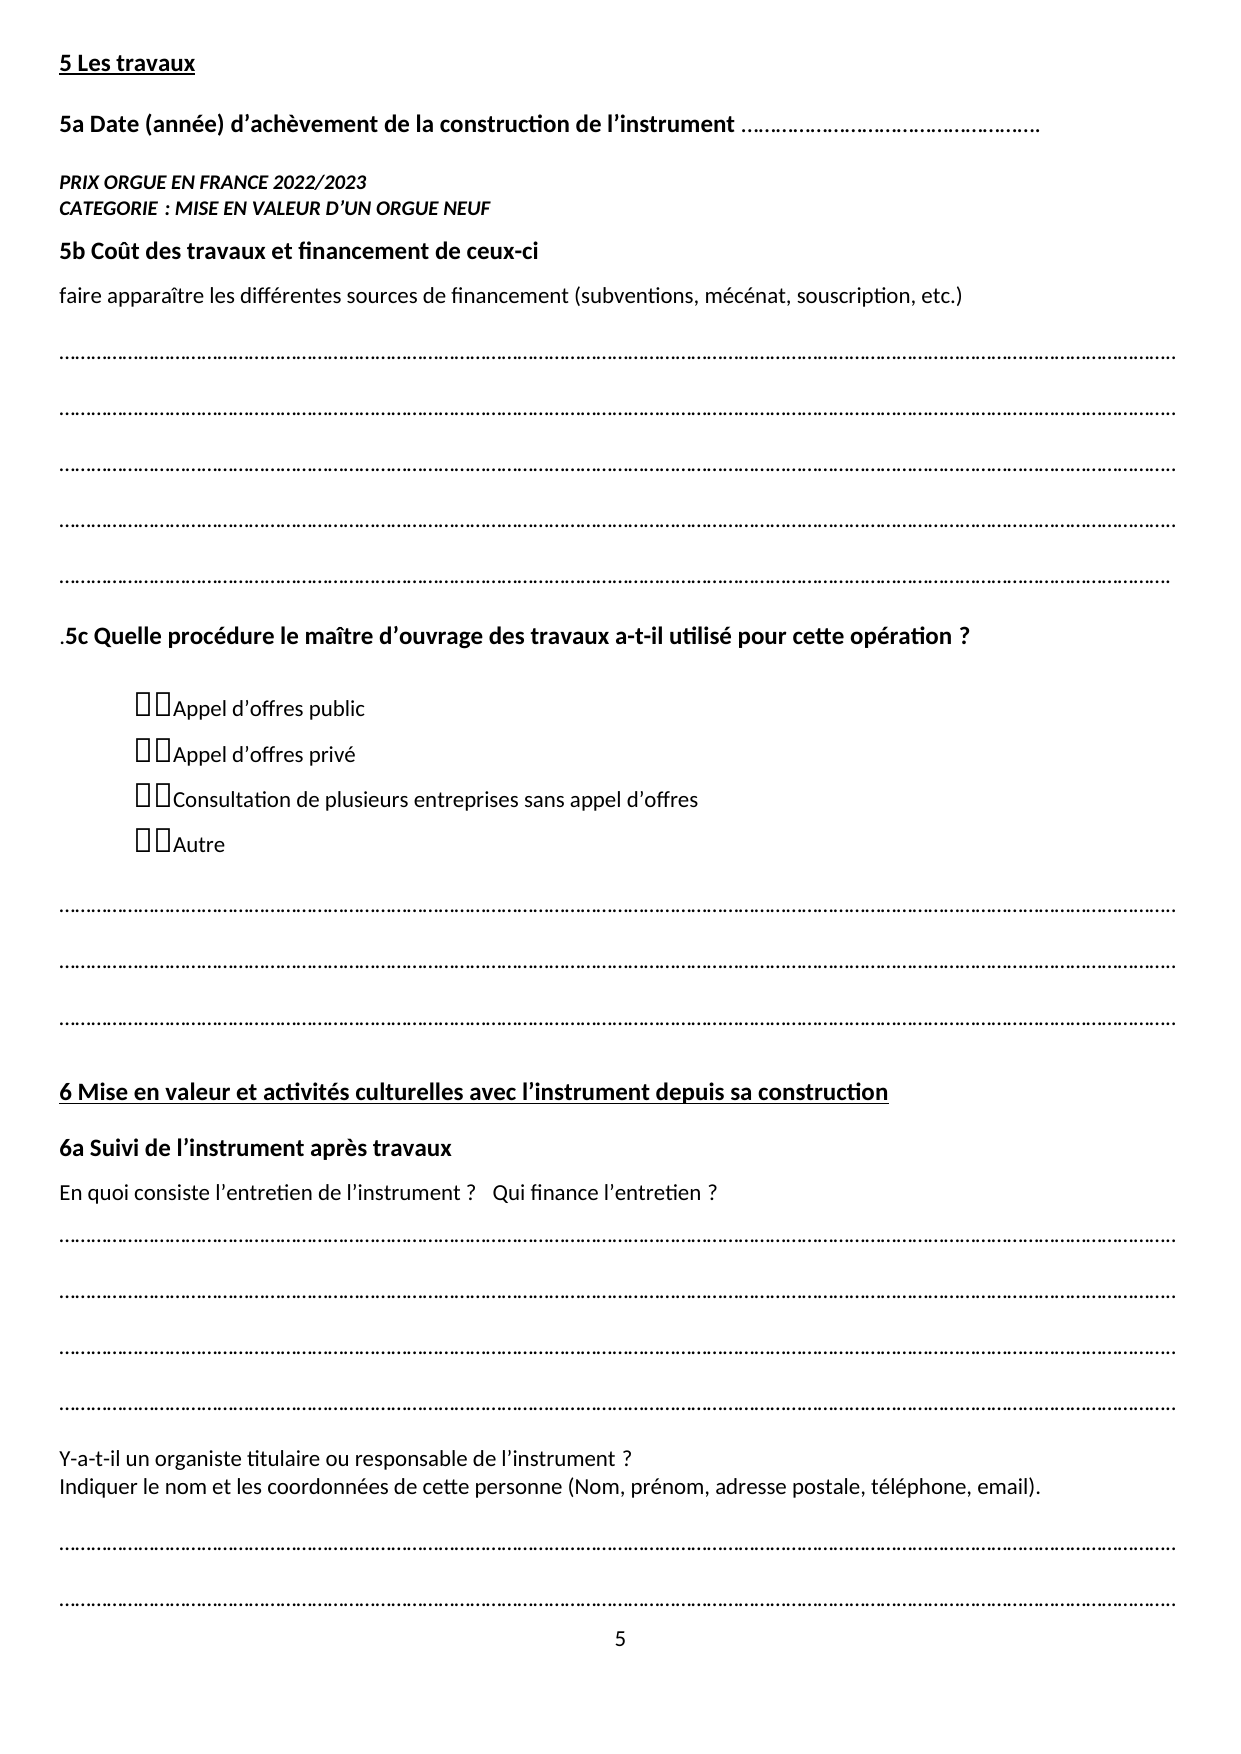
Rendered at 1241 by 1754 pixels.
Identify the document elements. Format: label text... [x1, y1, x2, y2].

text 5 Les travaux [59, 47, 1181, 78]
text ………………………………………………………………………………………………………………………………………………………………………………………….. [59, 337, 1181, 365]
text 5b Coût des travaux et financement de ceux-ci [59, 235, 1181, 266]
text faire apparaître les différentes sources de financement (subventions, mécénat, souscription, etc.) [59, 281, 1181, 309]
text ………………………………………………………………………………………………………………………………………………………………………………………….. [59, 1003, 1181, 1031]
text Autre [59, 817, 1181, 863]
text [59, 1528, 1181, 1556]
text Consultation de plusieurs entreprises sans appel d’offres [59, 772, 1181, 817]
text 6a Suivi de l’instrument après travaux [59, 1132, 1181, 1163]
text CATEGORIE : MISE EN VALEUR D’UN ORGUE NEUF [59, 195, 1181, 220]
text PRIX ORGUE EN FRANCE 2022/2023 [59, 169, 1181, 195]
text Appel d’offres privé [59, 726, 1181, 772]
text En quoi consiste l’entretien de l’instrument ? Qui finance l’entretien ? [59, 1178, 1181, 1206]
text Y-a-t-il un organiste titulaire ou responsable de l’instrument ? [59, 1444, 1181, 1472]
text 5a Date (année) d’achèvement de la construction de l’instrument ……………………………………………. [59, 108, 1181, 139]
text 6 Mise en valeur et activités culturelles avec l’instrument depuis sa construction [59, 1077, 1181, 1107]
text ………………………………………………………………………………………………………………………………………………………………………………………….. [59, 1220, 1181, 1248]
text …………………………………………………………………………………………………………………………………………………………………………………………..5c Quelle procédure le maître d’ouvrage des travaux a-t-il utilisé pour cette opération ? [59, 561, 1181, 650]
text ………………………………………………………………………………………………………………………………………………………………………………………….. [59, 393, 1181, 421]
text ………………………………………………………………………………………………………………………………………………………………………………………….. [59, 1332, 1181, 1360]
text ………………………………………………………………………………………………………………………………………………………………………………………….. [59, 947, 1181, 975]
text ………………………………………………………………………………………………………………………………………………………………………………………….. [59, 891, 1181, 919]
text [59, 1584, 1181, 1612]
text Appel d’offres public [59, 681, 1181, 726]
text ………………………………………………………………………………………………………………………………………………………………………………………….. [59, 1388, 1181, 1416]
text ………………………………………………………………………………………………………………………………………………………………………………………….. [59, 1276, 1181, 1304]
text ………………………………………………………………………………………………………………………………………………………………………………………….. [59, 449, 1181, 477]
text ………………………………………………………………………………………………………………………………………………………………………………………….. [59, 505, 1181, 533]
text Indiquer le nom et les coordonnées de cette personne (Nom, prénom, adresse postale, téléphone, email). [59, 1472, 1181, 1500]
